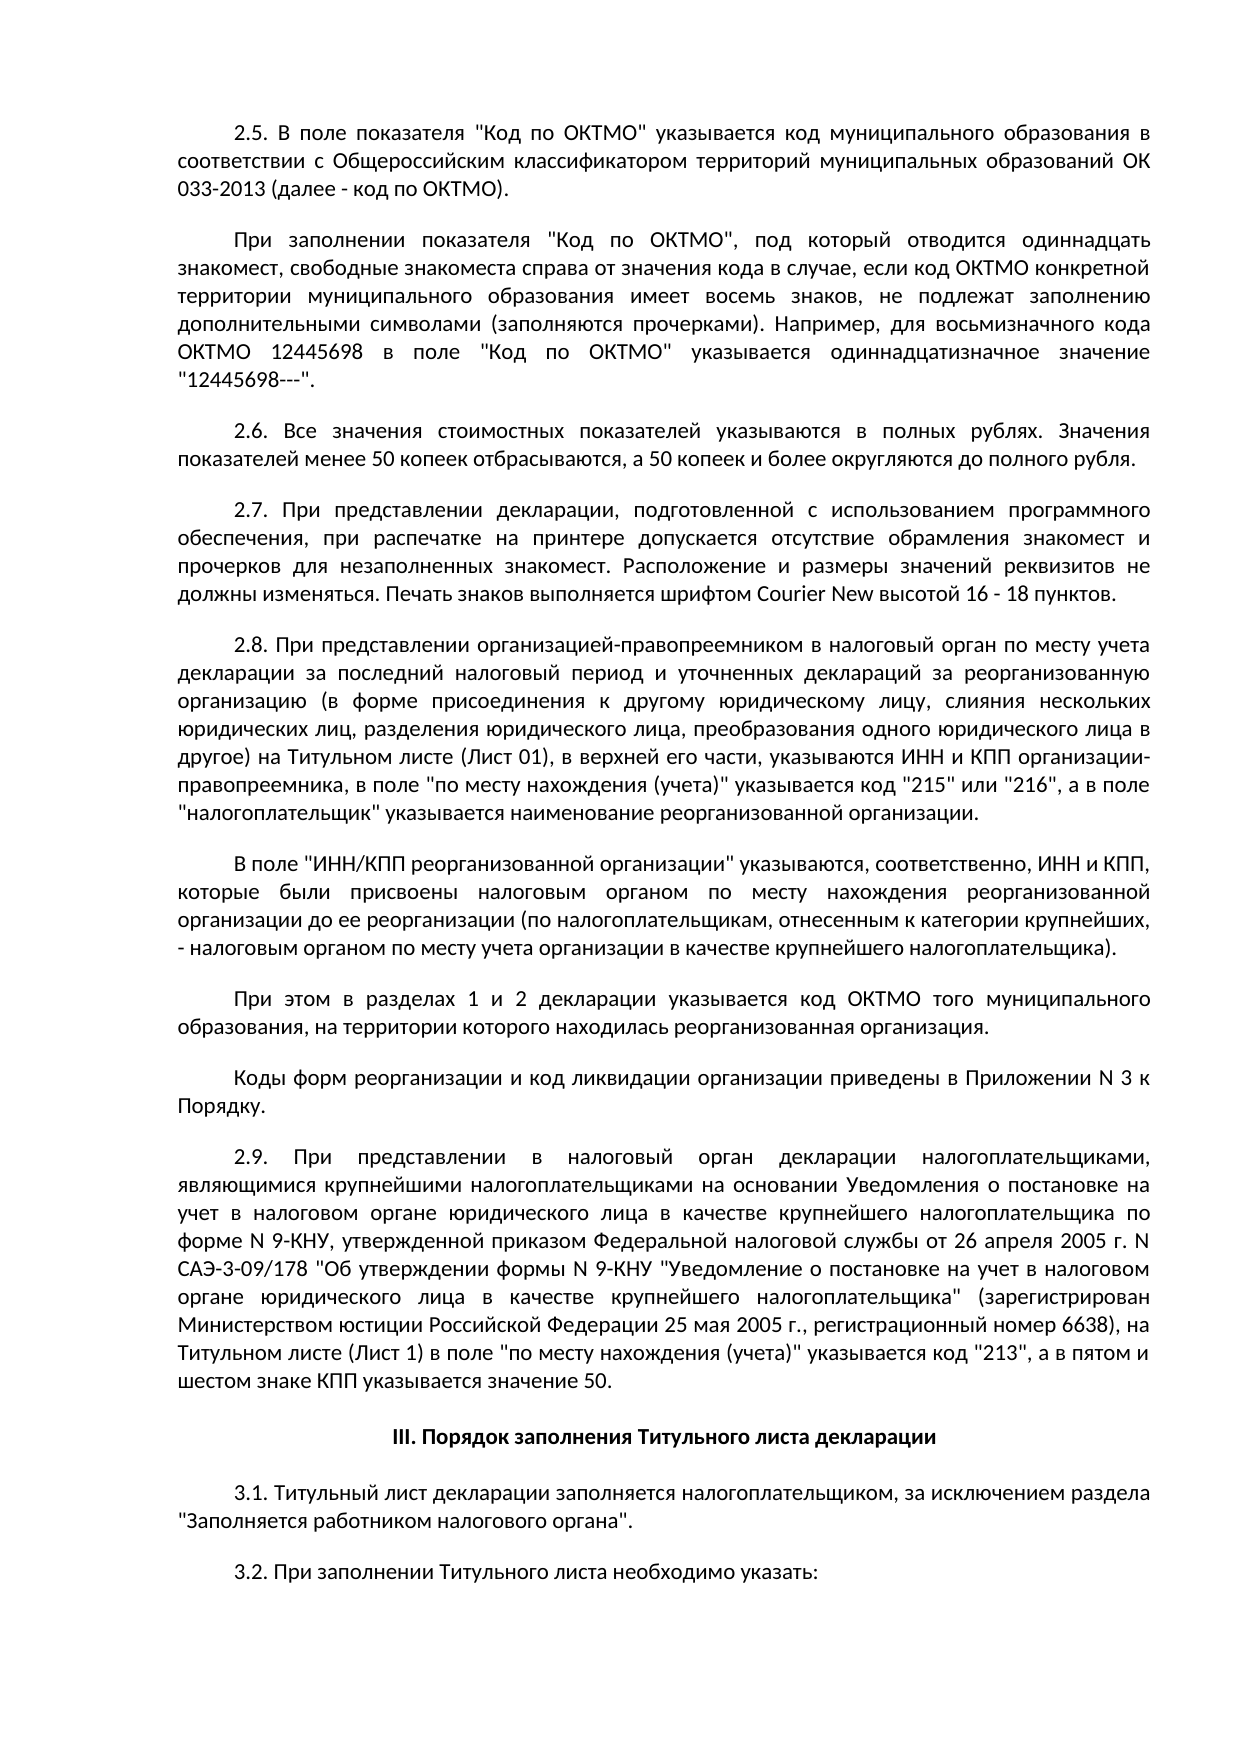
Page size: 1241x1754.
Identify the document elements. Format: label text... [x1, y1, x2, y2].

text При этом в разделах 1 и 2 декларации указывается код ОКТМО того муниципального образования, на территории которого находилась реорганизованная организация. [177, 984, 1152, 1040]
text 2.8. При представлении организацией-правопреемником в налоговый орган по месту учета декларации за последний налоговый период и уточненных деклараций за реорганизованную организацию (в форме присоединения к другому юридическому лицу, слияния нескольких юридических лиц, разделения юридического лица, преобразования одного юридического лица в другое) на Титульном листе (Лист 01), в верхней его части, указываются ИНН и КПП организации-правопреемника, в поле "по месту нахождения (учета)" указывается код "215" или "216", а в поле "налогоплательщик" указывается наименование реорганизованной организации. [177, 630, 1152, 826]
text Коды форм реорганизации и код ликвидации организации приведены в Приложении N 3 к Порядку. [177, 1063, 1152, 1119]
title III. Порядок заполнения Титульного листа декларации [177, 1422, 1152, 1450]
text 3.1. Титульный лист декларации заполняется налогоплательщиком, за исключением раздела "Заполняется работником налогового органа". [177, 1478, 1152, 1534]
text При заполнении показателя "Код по ОКТМО", под который отводится одиннадцать знакомест, свободные знакоместа справа от значения кода в случае, если код ОКТМО конкретной территории муниципального образования имеет восемь знаков, не подлежат заполнению дополнительными символами (заполняются прочерками). Например, для восьмизначного кода ОКТМО 12445698 в поле "Код по ОКТМО" указывается одиннадцатизначное значение "12445698---". [177, 225, 1152, 393]
text 2.9. При представлении в налоговый орган декларации налогоплательщиками, являющимися крупнейшими налогоплательщиками на основании Уведомления о постановке на учет в налоговом органе юридического лица в качестве крупнейшего налогоплательщика по форме N 9-КНУ, утвержденной приказом Федеральной налоговой службы от 26 апреля 2005 г. N САЭ-3-09/178 "Об утверждении формы N 9-КНУ "Уведомление о постановке на учет в налоговом органе юридического лица в качестве крупнейшего налогоплательщика" (зарегистрирован Министерством юстиции Российской Федерации 25 мая 2005 г., регистрационный номер 6638), на Титульном листе (Лист 1) в поле "по месту нахождения (учета)" указывается код "213", а в пятом и шестом знаке КПП указывается значение 50. [177, 1142, 1152, 1394]
text 3.2. При заполнении Титульного листа необходимо указать: [177, 1557, 1152, 1585]
text 2.7. При представлении декларации, подготовленной с использованием программного обеспечения, при распечатке на принтере допускается отсутствие обрамления знакомест и прочерков для незаполненных знакомест. Расположение и размеры значений реквизитов не должны изменяться. Печать знаков выполняется шрифтом Courier New высотой 16 - 18 пунктов. [177, 495, 1152, 607]
text 2.5. В поле показателя "Код по ОКТМО" указывается код муниципального образования в соответствии с Общероссийским классификатором территорий муниципальных образований ОК 033-2013 (далее - код по ОКТМО). [177, 118, 1152, 202]
text 2.6. Все значения стоимостных показателей указываются в полных рублях. Значения показателей менее 50 копеек отбрасываются, а 50 копеек и более округляются до полного рубля. [177, 416, 1152, 472]
text В поле "ИНН/КПП реорганизованной организации" указываются, соответственно, ИНН и КПП, которые были присвоены налоговым органом по месту нахождения реорганизованной организации до ее реорганизации (по налогоплательщикам, отнесенным к категории крупнейших, - налоговым органом по месту учета организации в качестве крупнейшего налогоплательщика). [177, 849, 1152, 961]
